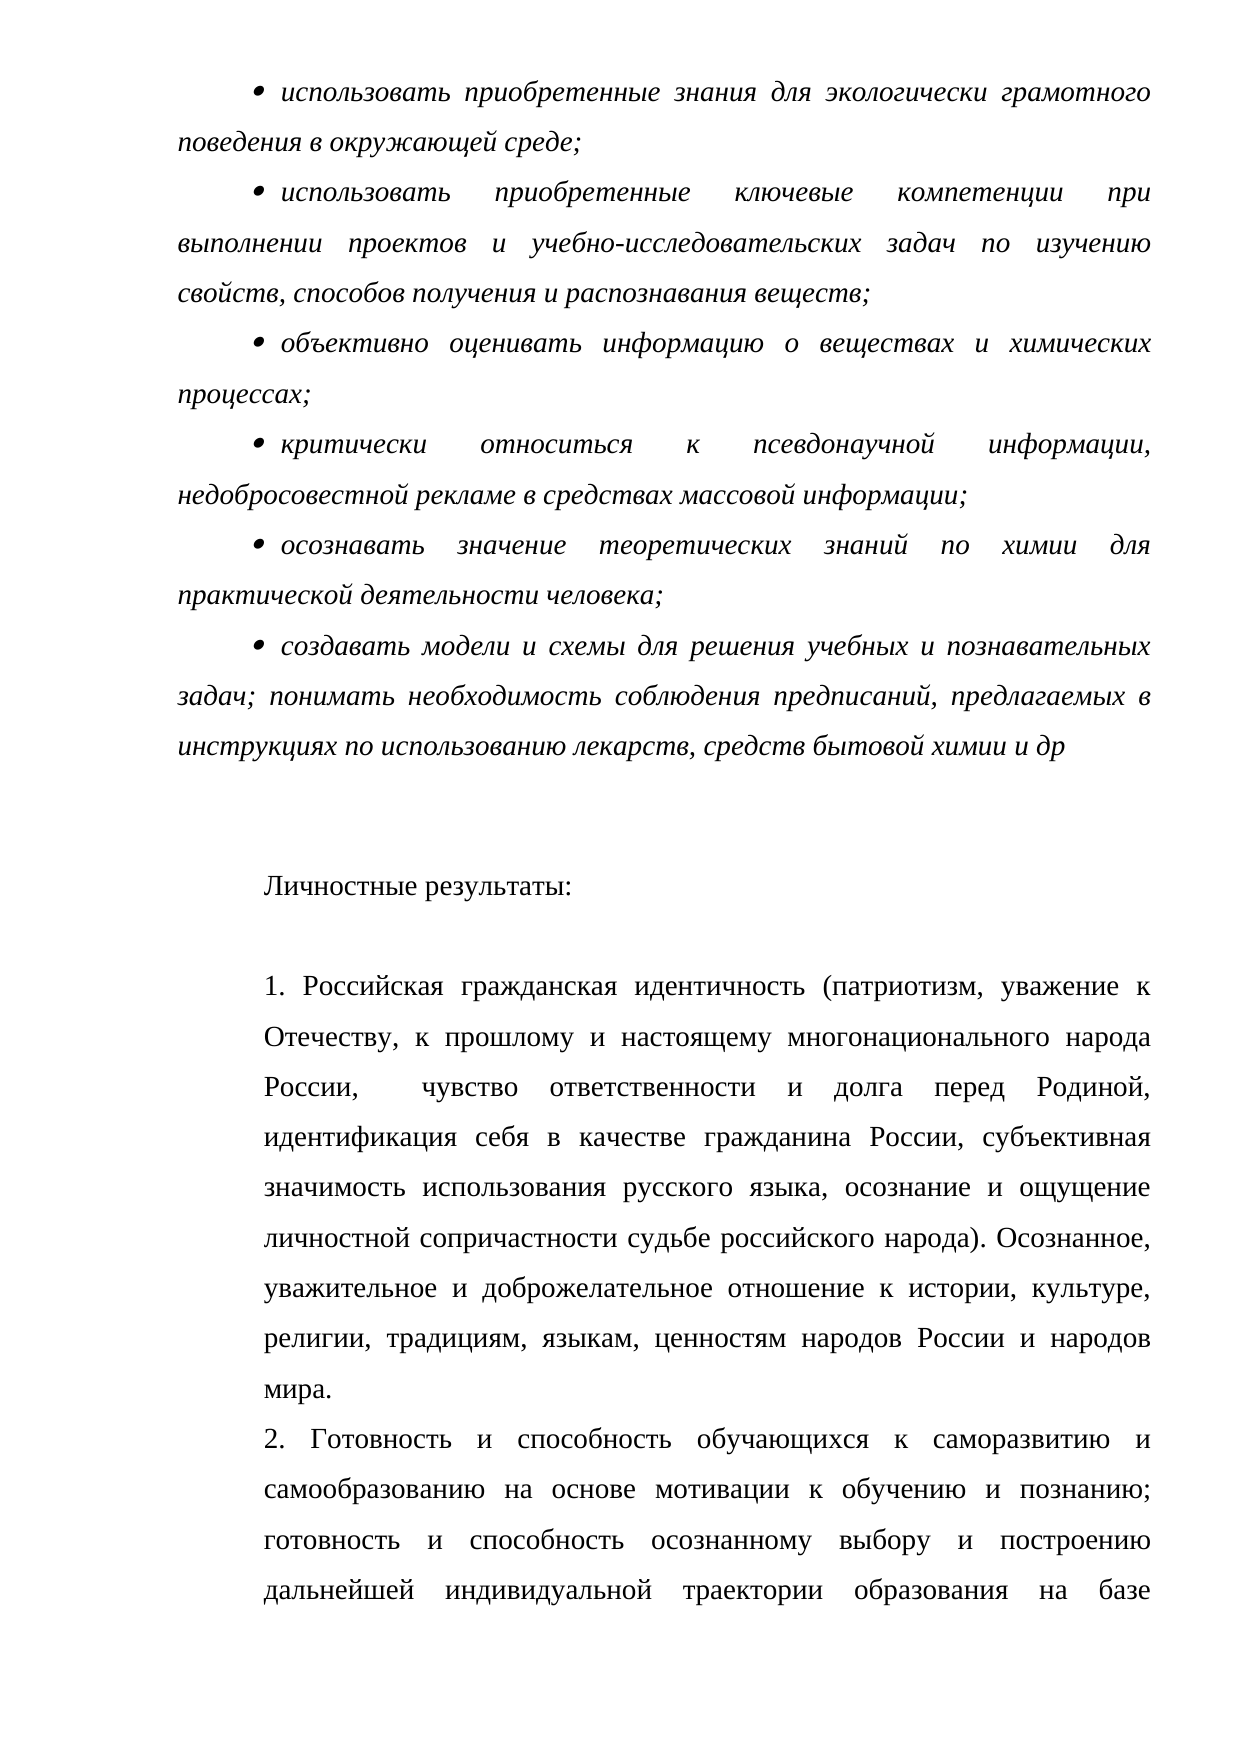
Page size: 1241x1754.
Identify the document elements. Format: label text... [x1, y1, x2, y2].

list объективно оценивать информацию о веществах и химических процессах; [177, 326, 1152, 409]
list использовать приобретенные ключевые компетенции при выполнении проектов и учебно-исследовательских задач по изучению свойств, способов получения и распознавания веществ; [177, 174, 1152, 309]
list осознавать значение теоретических знаний по химии для практической деятельности человека; [177, 527, 1152, 611]
list критически относиться к псевдонаучной информации, недобросовестной рекламе в средствах массовой информации; [177, 426, 1152, 510]
list использовать приобретенные знания для экологически грамотного поведения в окружающей среде; [177, 74, 1152, 158]
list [263, 1421, 1152, 1606]
list 1. Российская гражданская идентичность (патриотизм, уважение к Отечеству, к прошлому и настоящему многонационального народа России, чувство ответственности и долга перед Родиной, идентификация себя в качестве гражданина России, субъективная значимость использования русского языка, осознание и ощущение личностной сопричастности судьбе российского народа). Осознанное, уважительное и доброжелательное отношение к истории, культуре, религии, традициям, языкам, ценностям народов России и народов мира. [263, 968, 1152, 1404]
list создавать модели и схемы для решения учебных и познавательных задач; понимать необходимость соблюдения предписаний, предлагаемых в инструкциях по использованию лекарств, средств бытовой химии и др [177, 628, 1152, 762]
list Личностные результаты: [263, 868, 1152, 901]
